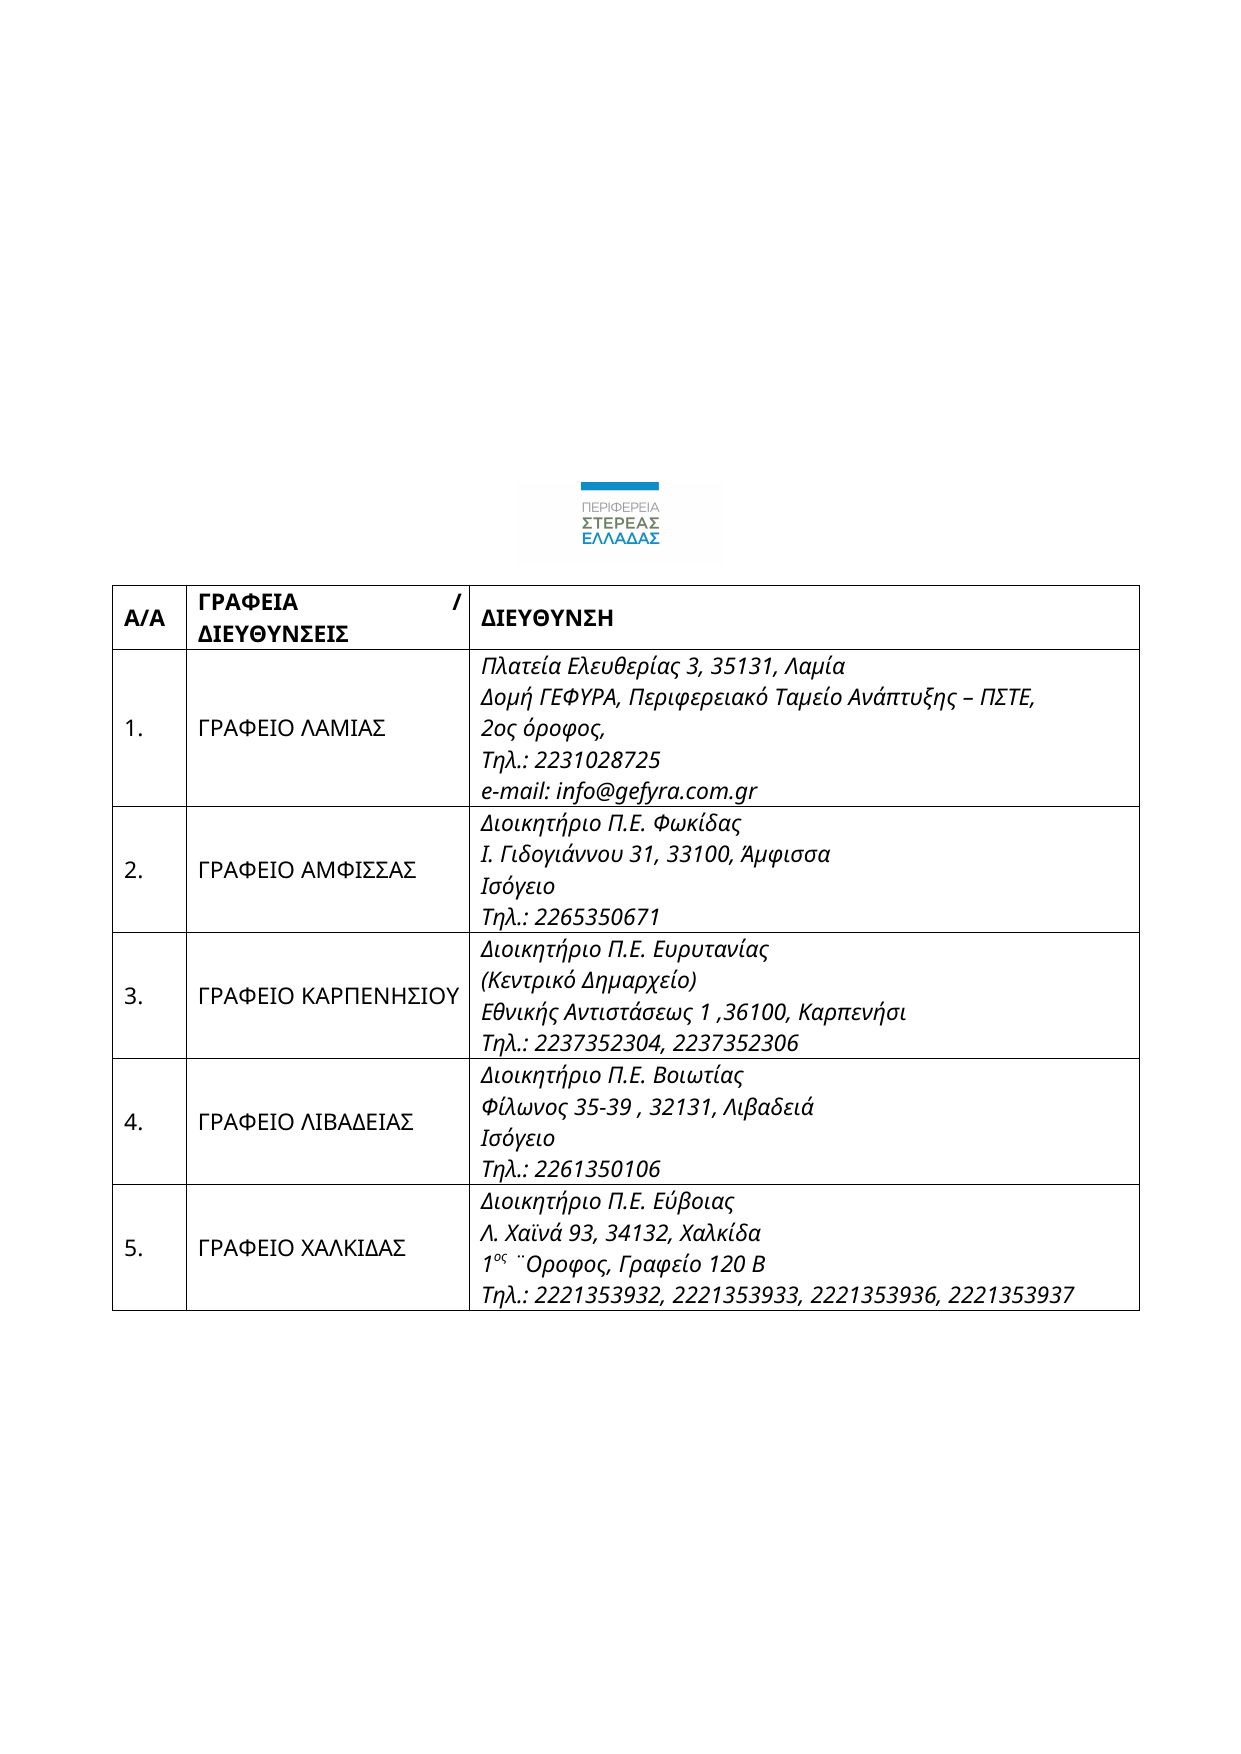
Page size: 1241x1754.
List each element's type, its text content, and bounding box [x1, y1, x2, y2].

table_cell 1. [113, 650, 186, 806]
table_header ΔΙΕΥΘΥΝΣΗ [470, 586, 1139, 649]
table_cell Διοικητήριο Π.Ε. Ευρυτανίας (Κεντρικό Δημαρχείο) Εθνικής Αντιστάσεως 1 ,36100, Καρπενήσι Τηλ.: 2237352304, 2237352306 [470, 933, 1139, 1058]
table_header Α/Α [113, 586, 186, 649]
table_cell 5. [113, 1185, 186, 1310]
table_cell Πλατεία Ελευθερίας 3, 35131, Λαμία Δομή ΓΕΦΥΡΑ, Περιφερειακό Ταμείο Ανάπτυξης – ΠΣΤΕ, 2ος όροφος, Τηλ.: 2231028725 e-mail: info@gefyra.com.gr [470, 650, 1139, 806]
table_cell 4. [113, 1059, 186, 1184]
table_cell ΓΡΑΦΕΙΟ ΛΙΒΑΔΕΙΑΣ [187, 1059, 469, 1184]
table_cell ΓΡΑΦΕΙΟ ΑΜΦΙΣΣΑΣ [187, 807, 469, 932]
table_cell Διοικητήριο Π.Ε. Βοιωτίας Φίλωνος 35-39 , 32131, Λιβαδειά Ισόγειο Τηλ.: 2261350106 [470, 1059, 1139, 1184]
table_header ΓΡΑΦΕΙΑ / ΔΙΕΥΘΥΝΣΕΙΣ [187, 586, 469, 649]
picture [517, 482, 724, 565]
table_cell ΓΡΑΦΕΙΟ ΛΑΜΙΑΣ [187, 650, 469, 806]
table_cell 2. [113, 807, 186, 932]
table_cell ΓΡΑΦΕΙΟ ΧΑΛΚΙΔΑΣ [187, 1185, 469, 1310]
table_cell 3. [113, 933, 186, 1058]
table_cell Διοικητήριο Π.Ε. Εύβοιας Λ. Χαϊνά 93, 34132, Χαλκίδα 1ος ¨Οροφος, Γραφείο 120 Β Τηλ.: 2221353932, 2221353933, 2221353936, 2221353937 [470, 1185, 1139, 1310]
table_cell ΓΡΑΦΕΙΟ ΚΑΡΠΕΝΗΣΙΟΥ [187, 933, 469, 1058]
table_cell Διοικητήριο Π.Ε. Φωκίδας Ι. Γιδογιάννου 31, 33100, Άμφισσα Ισόγειο Τηλ.: 2265350671 [470, 807, 1139, 932]
